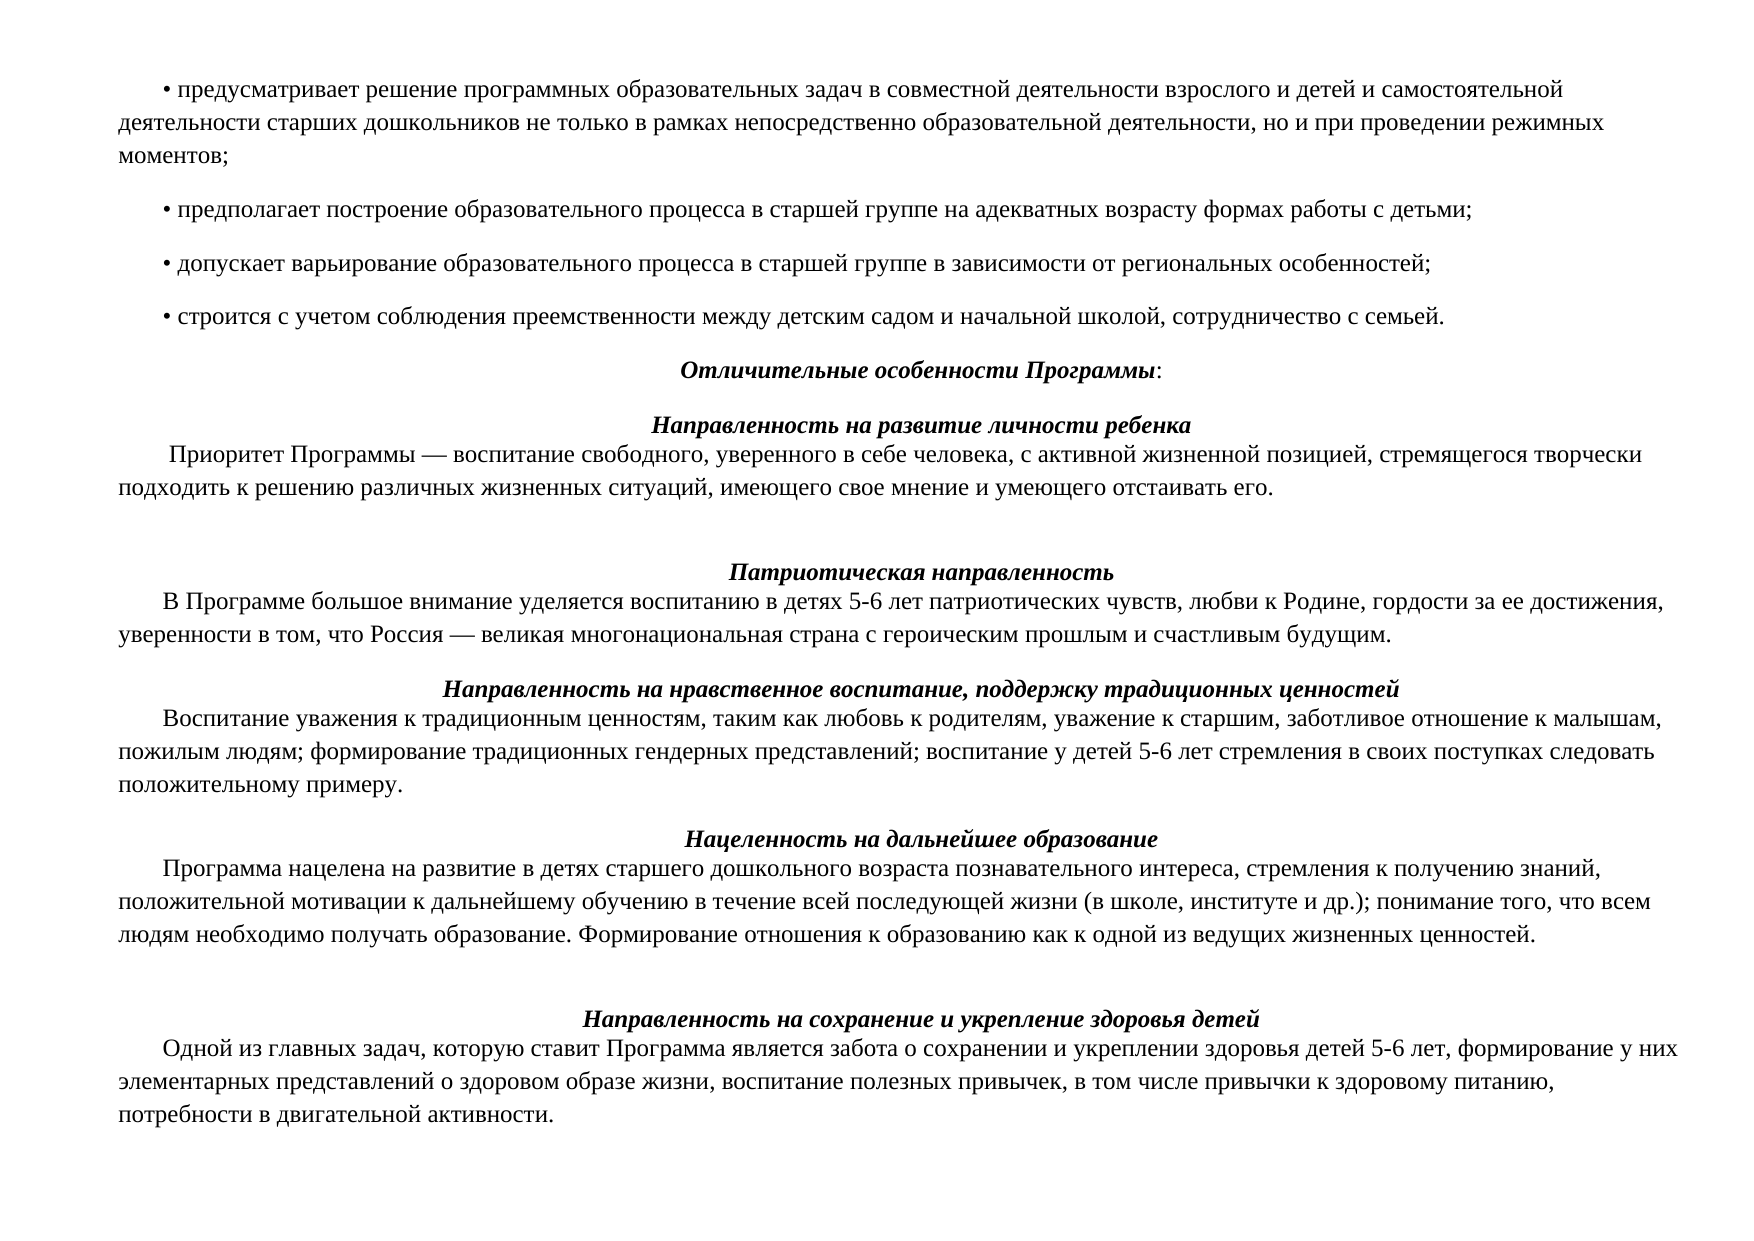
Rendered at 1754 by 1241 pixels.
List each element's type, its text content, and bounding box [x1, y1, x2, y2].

text Направленность на нравственное воспитание, поддержку традиционных ценностей [118, 673, 1680, 703]
text Направленность на сохранение и укрепление здоровья детей [118, 1003, 1680, 1033]
text Нацеленность на дальнейшее образование [118, 823, 1680, 853]
text Патриотическая направленность [118, 556, 1680, 586]
text Программа нацелена на развитие в детях старшего дошкольного возраста познавательного интереса, стремления к получению знаний, положительной мотивации к дальнейшему обучению в течение всей последующей жизни (в школе, институте и др.); понимание того, что всем людям необходимо получать образование. Формирование отношения к образованию как к одной из ведущих жизненных ценностей. [118, 853, 1680, 948]
text • предусматривает решение программных образовательных задач в совместной деятельности взрослого и детей и самостоятельной деятельности старших дошкольников не только в рамках непосредственно образовательной деятельности, но и при проведении режимных моментов; [118, 74, 1680, 169]
text Одной из главных задач, которую ставит Программа является забота о сохранении и укреплении здоровья детей 5-6 лет, формирование у них элементарных представлений о здоровом образе жизни, воспитание полезных привычек, в том числе привычки к здоровому питанию, потребности в двигательной активности. [118, 1033, 1680, 1127]
text Направленность на развитие личности ребенка [118, 409, 1680, 439]
text Приоритет Программы — воспитание свободного, уверенного в себе человека, с активной жизненной позицией, стремящегося творчески подходить к решению различных жизненных ситуаций, имеющего свое мнение и умеющего отстаивать его. [118, 439, 1680, 501]
text • строится с учетом соблюдения преемственности между детским садом и начальной школой, сотрудничество с семьей. [118, 301, 1680, 330]
text Воспитание уважения к традиционным ценностям, таким как любовь к родителям, уважение к старшим, заботливое отношение к малышам, пожилым людям; формирование традиционных гендерных представлений; воспитание у детей 5-6 лет стремления в своих поступках следовать положительному примеру. [118, 703, 1680, 798]
text В Программе большое внимание уделяется воспитанию в детях 5-6 лет патриотических чувств, любви к Родине, гордости за ее достижения, уверенности в том, что Россия — великая многонациональная страна с героическим прошлым и счастливым будущим. [118, 586, 1680, 648]
text • допускает варьирование образовательного процесса в старшей группе в зависимости от региональных особенностей; [118, 248, 1680, 276]
text Отличительные особенности Программы: [118, 355, 1680, 384]
text • предполагает построение образовательного процесса в старшей группе на адекватных возрасту формах работы с детьми; [118, 194, 1680, 222]
